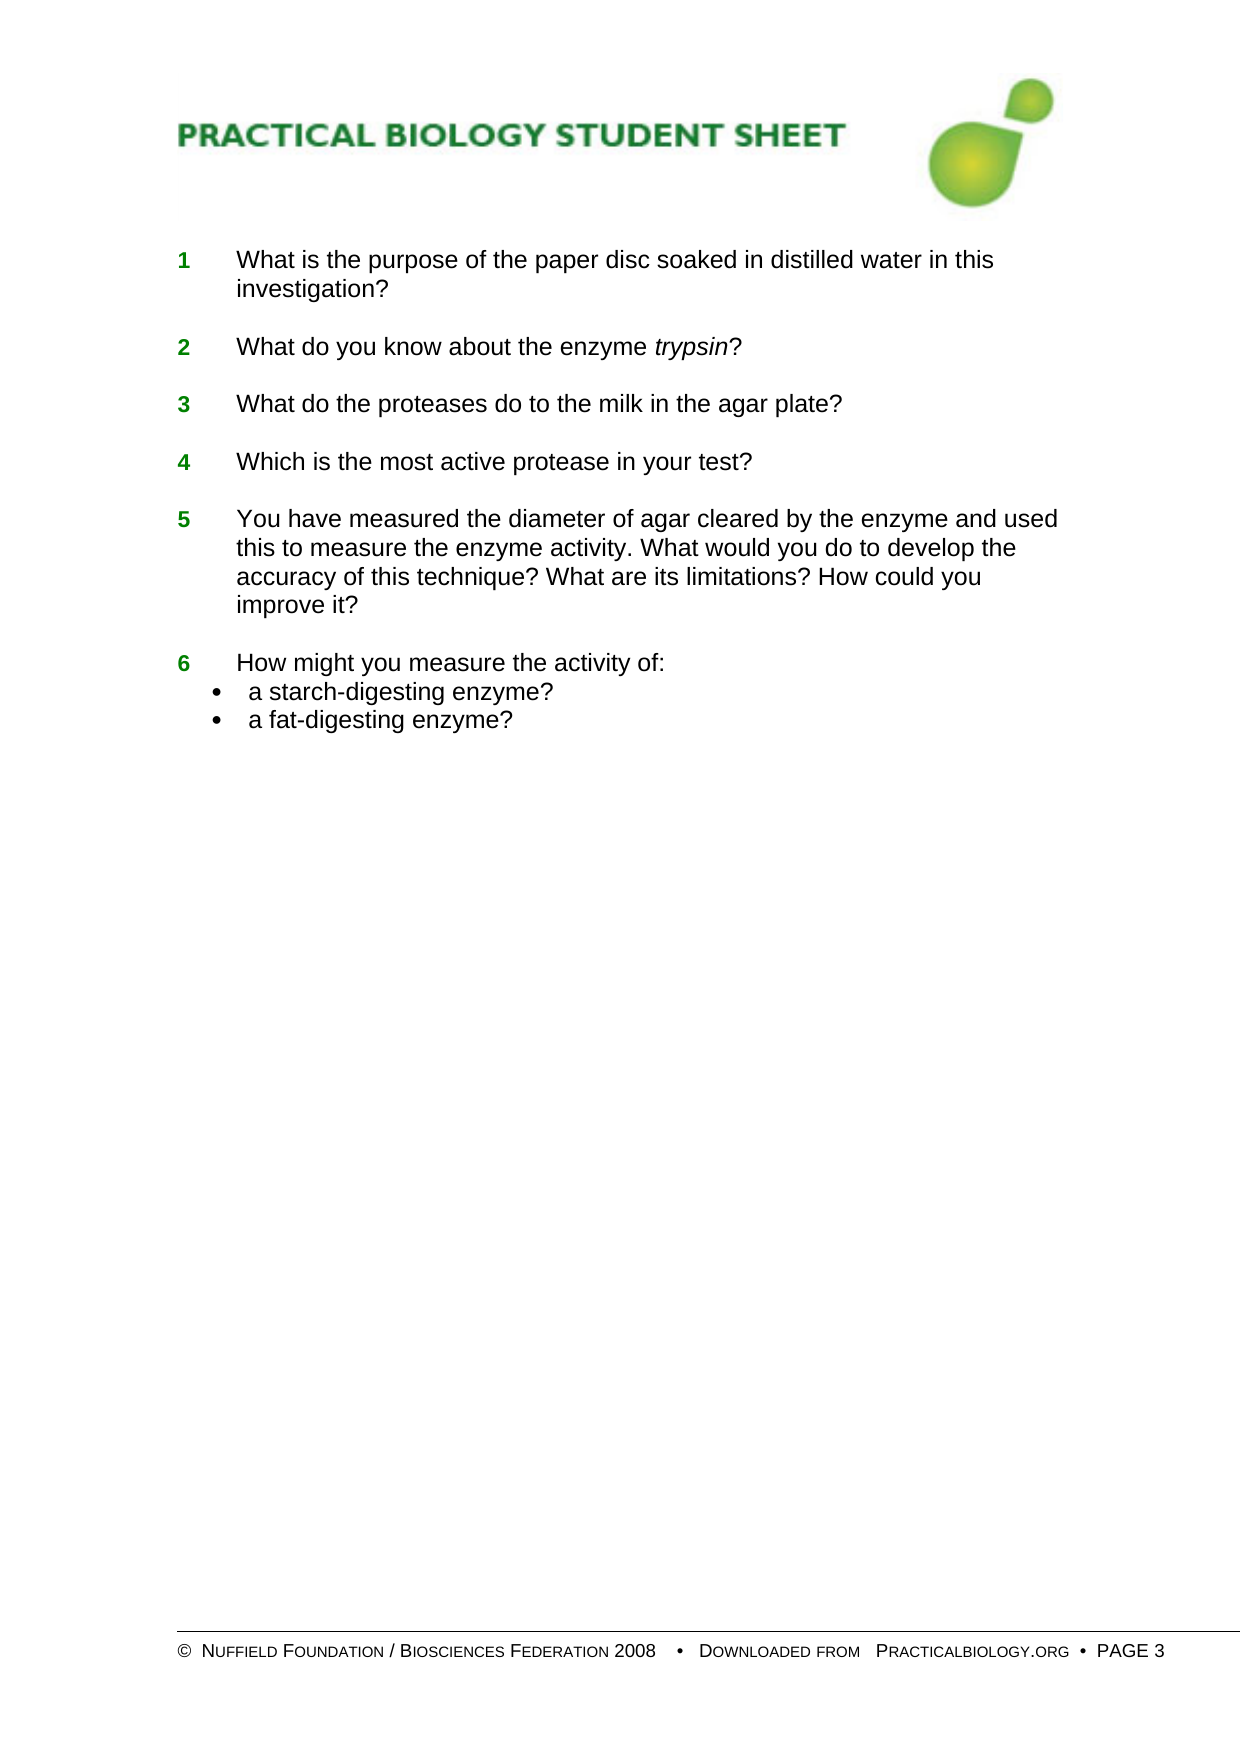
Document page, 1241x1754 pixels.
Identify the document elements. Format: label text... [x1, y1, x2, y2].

list What do the proteases do to the milk in the agar plate? [177, 389, 1063, 418]
list You have measured the diameter of agar cleared by the enzyme and used this to measure the enzyme activity. What would you do to develop the accuracy of this technique? What are its limitations? How could you improve it? [177, 504, 1063, 619]
list Which is the most active protease in your test? [177, 447, 1063, 475]
list How might you measure the activity of: [177, 648, 1063, 677]
list a starch-digesting enzyme? [213, 677, 1063, 705]
picture [177, 73, 1064, 221]
list What is the purpose of the paper disc soaked in distilled water in this investigation? [177, 245, 1063, 303]
list What do you know about the enzyme trypsin? [177, 332, 1063, 360]
list a fat-digesting enzyme? [213, 705, 1063, 734]
